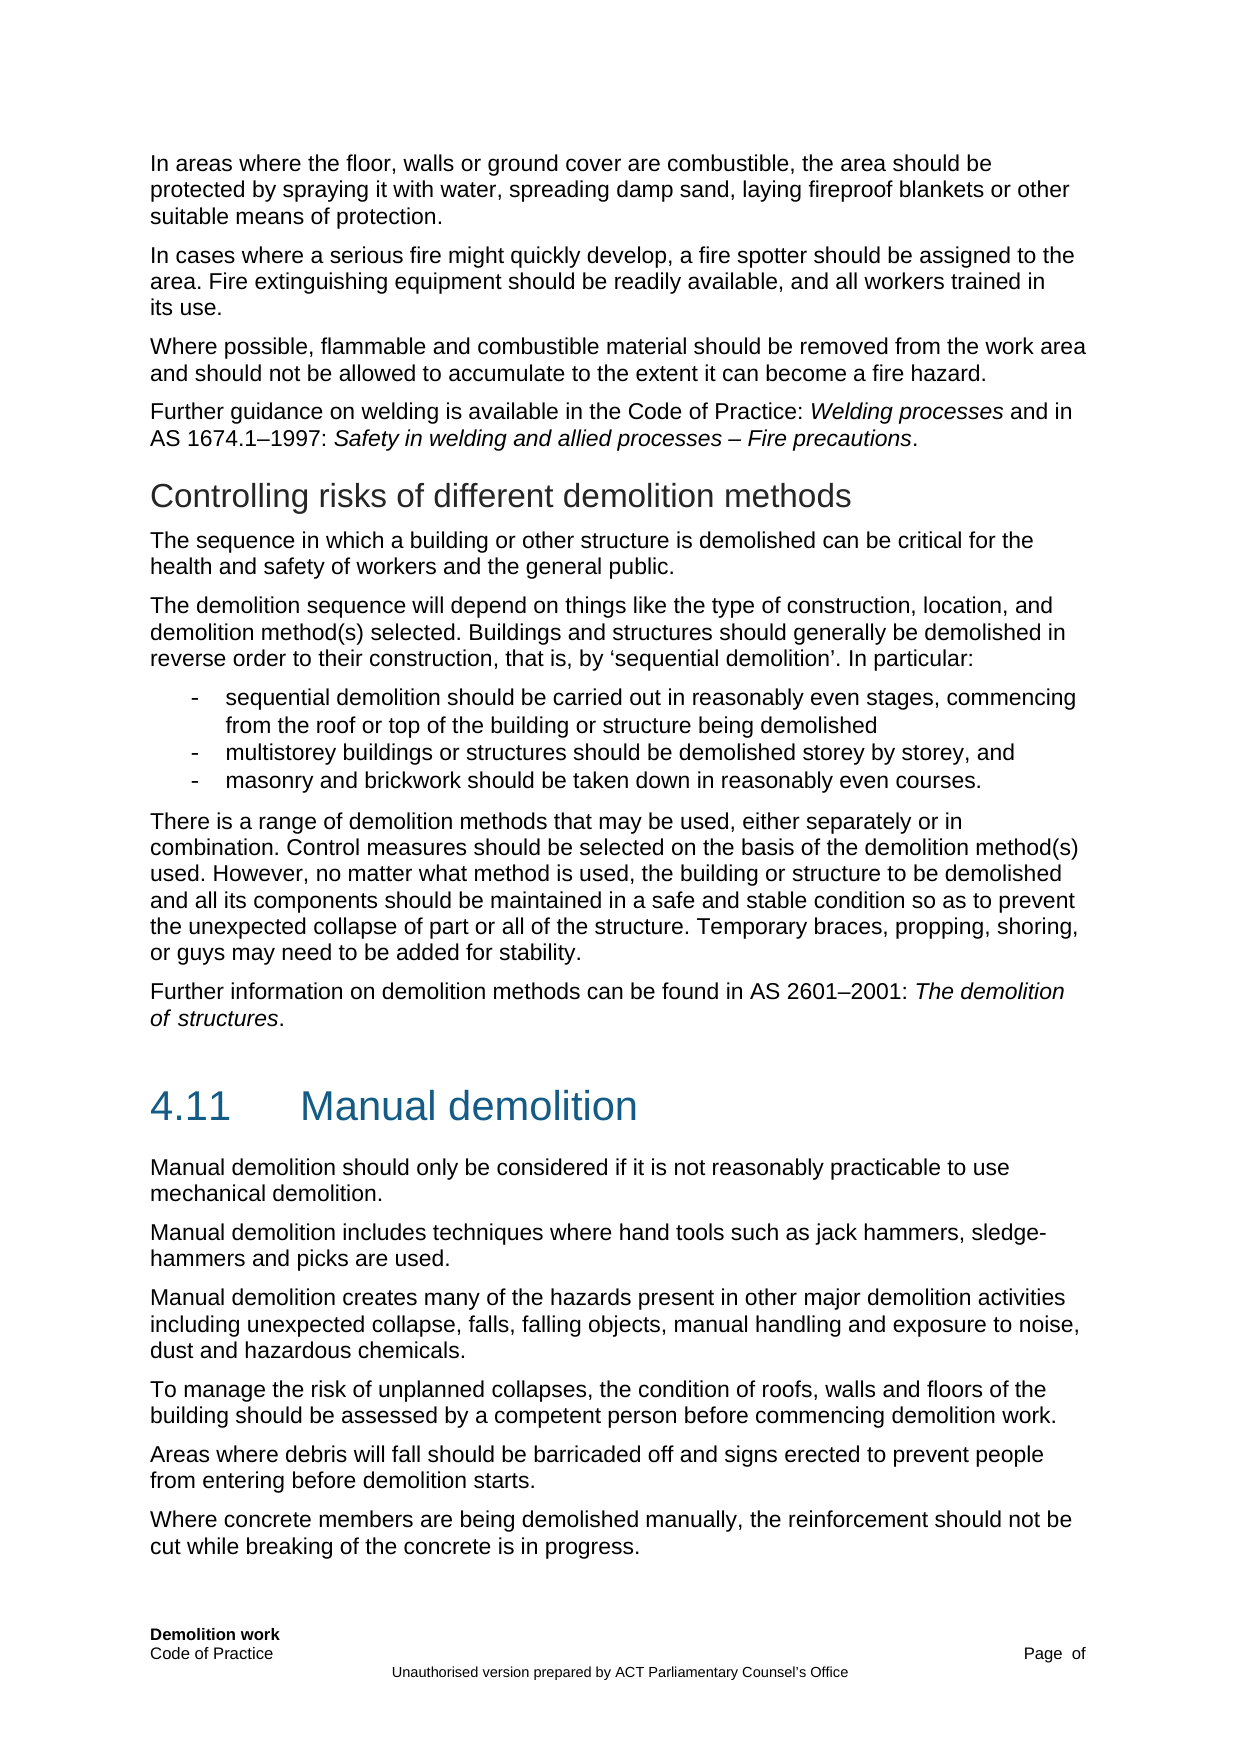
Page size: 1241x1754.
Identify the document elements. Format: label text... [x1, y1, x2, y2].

text There is a range of demolition methods that may be used, either separately or in combination. Control measures should be selected on the basis of the demolition method(s) used. However, no matter what method is used, the building or structure to be demolished and all its components should be maintained in a safe and stable condition so as to prevent the unexpected collapse of part or all of the structure. Temporary braces, propping, shoring, or guys may need to be added for stability. [150, 808, 1090, 966]
text Further guidance on welding is available in the Code of Practice: Welding processes and in AS 1674.1–1997: Safety in welding and allied processes – Fire precautions. [150, 398, 1090, 451]
text In areas where the floor, walls or ground cover are combustible, the area should be protected by spraying it with water, spreading damp sand, laying fireproof blankets or other suitable means of protection. [150, 150, 1090, 229]
subtitle Controlling risks of different demolition methods [150, 476, 1090, 514]
list masonry and brickwork should be taken down in reasonably even courses. [188, 767, 1090, 795]
text In cases where a serious fire might quickly develop, a fire spotter should be assigned to the area. Fire extinguishing equipment should be readily available, and all workers trained in its use. [150, 242, 1090, 321]
text Manual demolition creates many of the hazards present in other major demolition activities including unexpected collapse, falls, falling objects, manual handling and exposure to noise, dust and hazardous chemicals. [150, 1284, 1090, 1363]
list multistorey buildings or structures should be demolished storey by storey, and [188, 738, 1090, 767]
text The demolition sequence will depend on things like the type of construction, location, and demolition method(s) selected. Buildings and structures should generally be demolished in reverse order to their construction, that is, by ‘sequential demolition’. In particular: [150, 592, 1090, 671]
list sequential demolition should be carried out in reasonably even stages, commencing from the roof or top of the building or structure being demolished [188, 684, 1090, 738]
text Areas where debris will fall should be barricaded off and signs erected to prevent people from entering before demolition starts. [150, 1441, 1090, 1494]
subtitle Manual demolition [150, 1081, 1090, 1129]
text The sequence in which a building or other structure is demolished can be critical for the health and safety of workers and the general public. [150, 527, 1090, 580]
text Further information on demolition methods can be found in AS 2601–2001: The demolition of structures. [150, 978, 1090, 1031]
text Manual demolition should only be considered if it is not reasonably practicable to use mechanical demolition. [150, 1154, 1090, 1207]
text Manual demolition includes techniques where hand tools such as jack hammers, sledge-hammers and picks are used. [150, 1219, 1090, 1272]
text To manage the risk of unplanned collapses, the condition of roofs, walls and floors of the building should be assessed by a competent person before commencing demolition work. [150, 1376, 1090, 1428]
text Where possible, flammable and combustible material should be removed from the work area and should not be allowed to accumulate to the extent it can become a fire hazard. [150, 333, 1090, 386]
text Where concrete members are being demolished manually, the reinforcement should not be cut while breaking of the concrete is in progress. [150, 1506, 1090, 1559]
